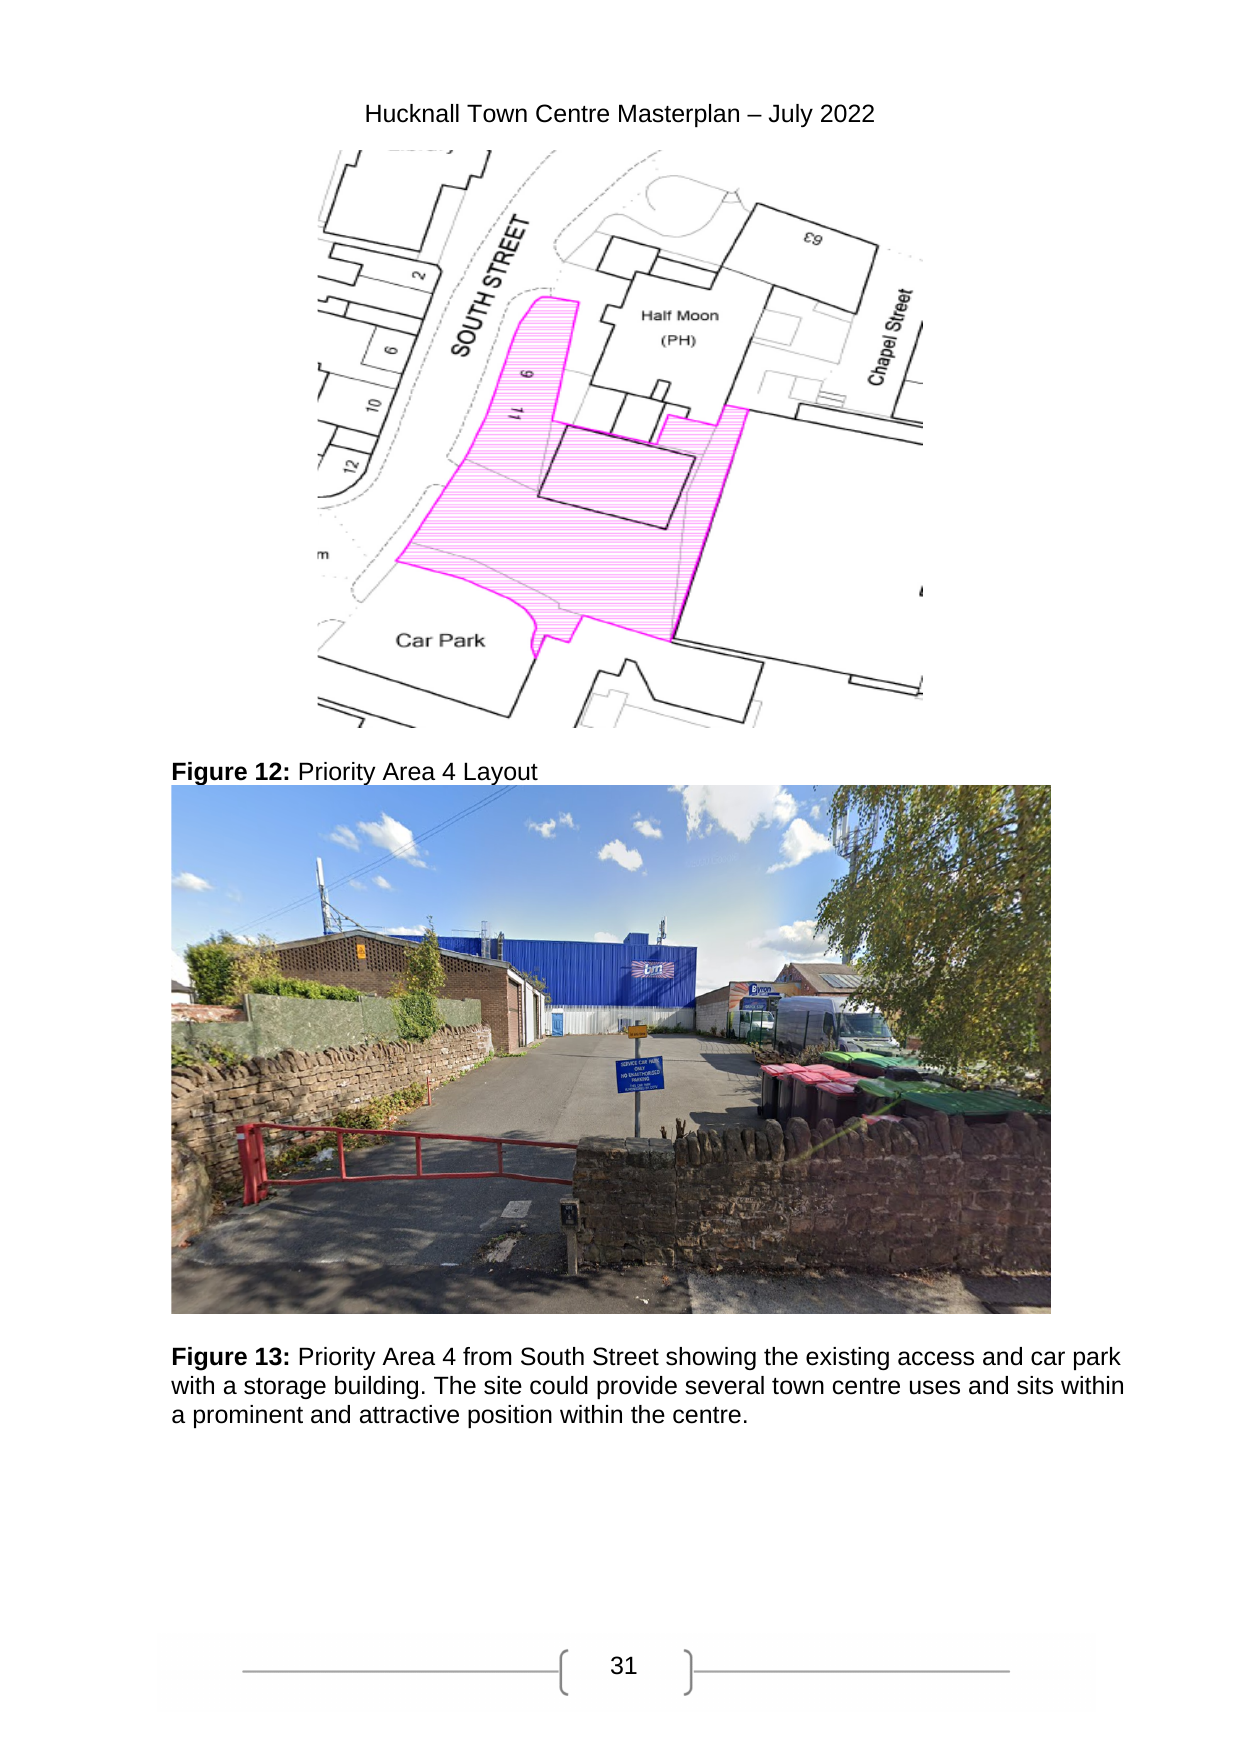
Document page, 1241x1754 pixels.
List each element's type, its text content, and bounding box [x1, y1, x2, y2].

picture [171, 785, 1051, 1314]
picture [156, 1633, 1096, 1712]
text Figure 12: Priority Area 4 Layout [171, 757, 1128, 786]
picture [317, 150, 923, 728]
text Figure 13: Priority Area 4 from South Street showing the existing access and car park with a storage building. The site could provide several town centre uses and sits within a prominent and attractive position within the centre. [171, 1342, 1128, 1428]
